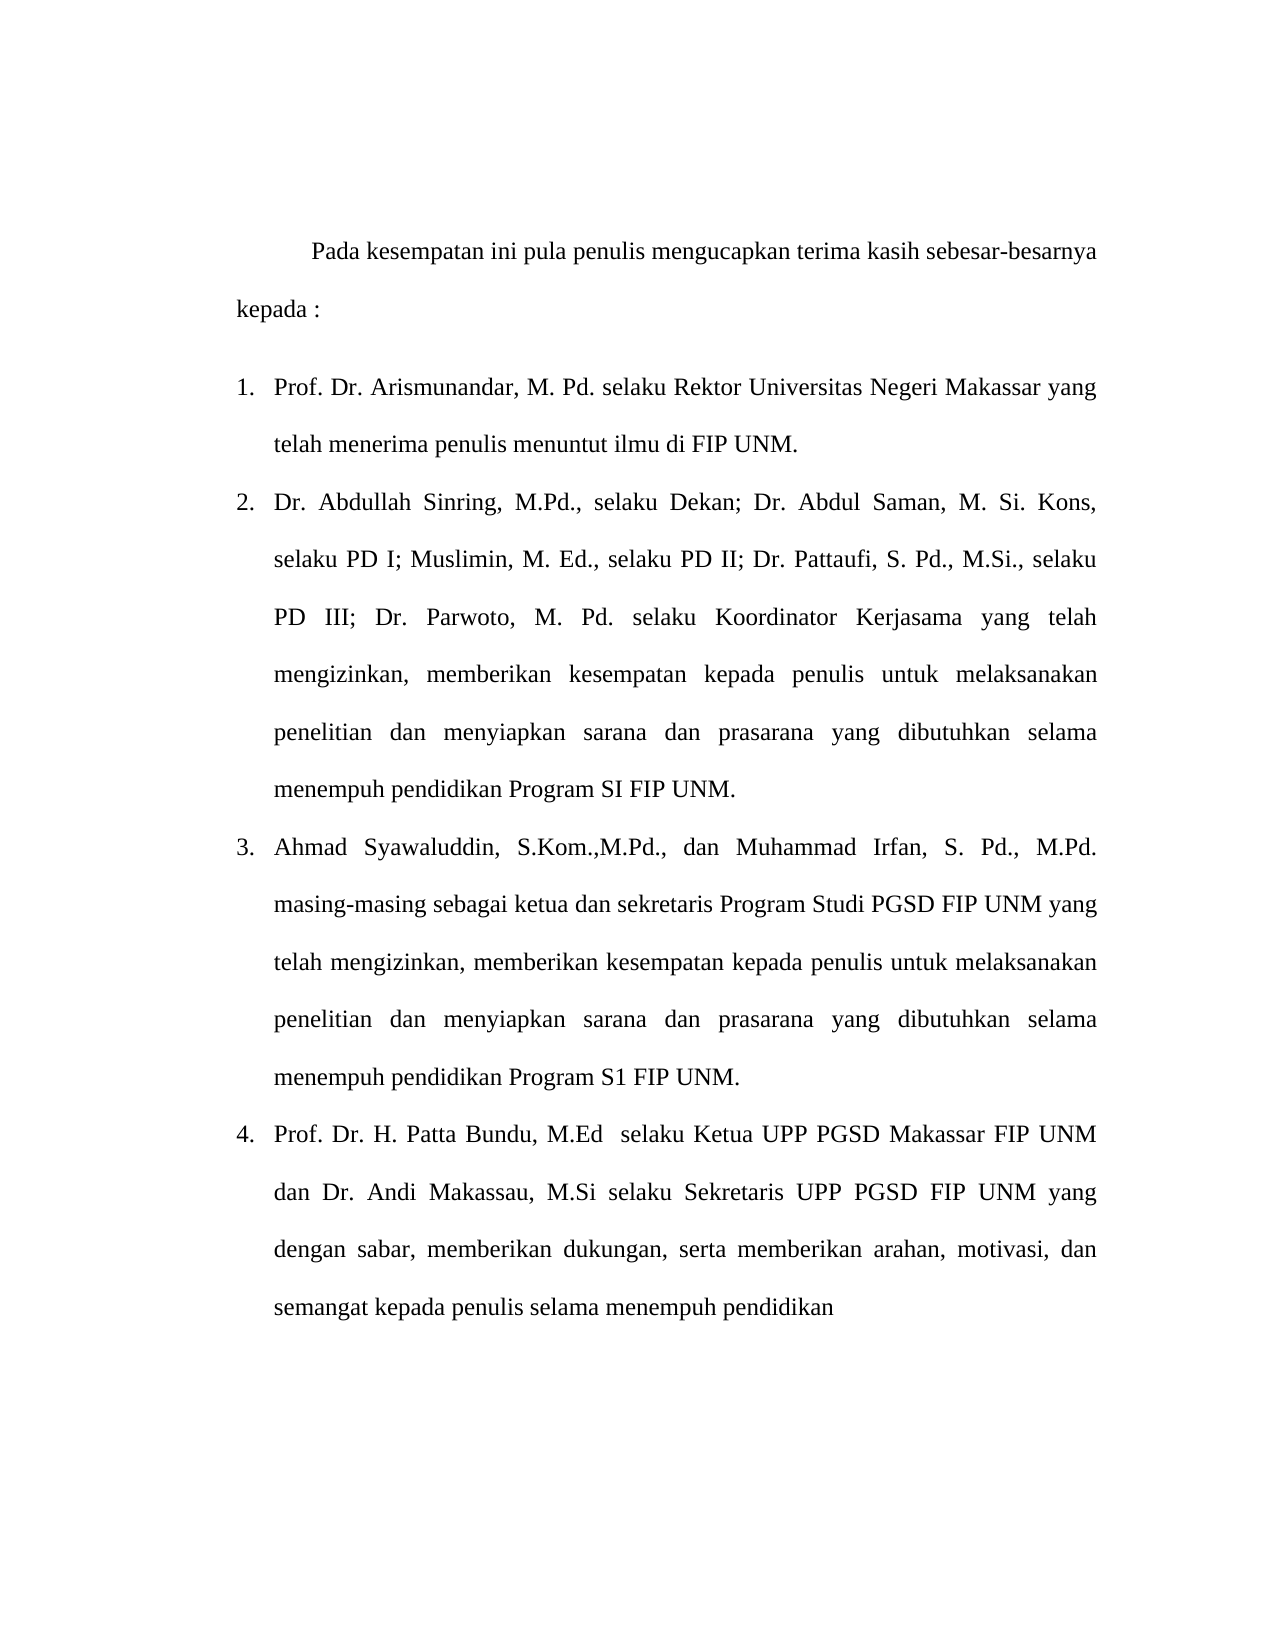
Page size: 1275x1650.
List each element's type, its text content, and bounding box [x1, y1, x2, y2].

text Pada kesempatan ini pula penulis mengucapkan terima kasih sebesar-besarnya kepada : [236, 236, 1098, 322]
list Prof. Dr. H. Patta Bundu, M.Ed selaku Ketua UPP PGSD Makassar FIP UNM dan Dr. Andi Makassau, M.Si selaku Sekretaris UPP PGSD FIP UNM yang dengan sabar, memberikan dukungan, serta memberikan arahan, motivasi, dan semangat kepada penulis selama menempuh pendidikan [236, 1119, 1098, 1321]
list Ahmad Syawaluddin, S.Kom.,M.Pd., dan Muhammad Irfan, S. Pd., M.Pd. masing-masing sebagai ketua dan sekretaris Program Studi PGSD FIP UNM yang telah mengizinkan, memberikan kesempatan kepada penulis untuk melaksanakan penelitian dan menyiapkan sarana dan prasarana yang dibutuhkan selama menempuh pendidikan Program S1 FIP UNM. [236, 832, 1098, 1091]
list Dr. Abdullah Sinring, M.Pd., selaku Dekan; Dr. Abdul Saman, M. Si. Kons, selaku PD I; Muslimin, M. Ed., selaku PD II; Dr. Pattaufi, S. Pd., M.Si., selaku PD III; Dr. Parwoto, M. Pd. selaku Koordinator Kerjasama yang telah mengizinkan, memberikan kesempatan kepada penulis untuk melaksanakan penelitian dan menyiapkan sarana dan prasarana yang dibutuhkan selama menempuh pendidikan Program SI FIP UNM. [236, 487, 1098, 803]
list Prof. Dr. Arismunandar, M. Pd. selaku Rektor Universitas Negeri Makassar yang telah menerima penulis menuntut ilmu di FIP UNM. [236, 372, 1098, 458]
